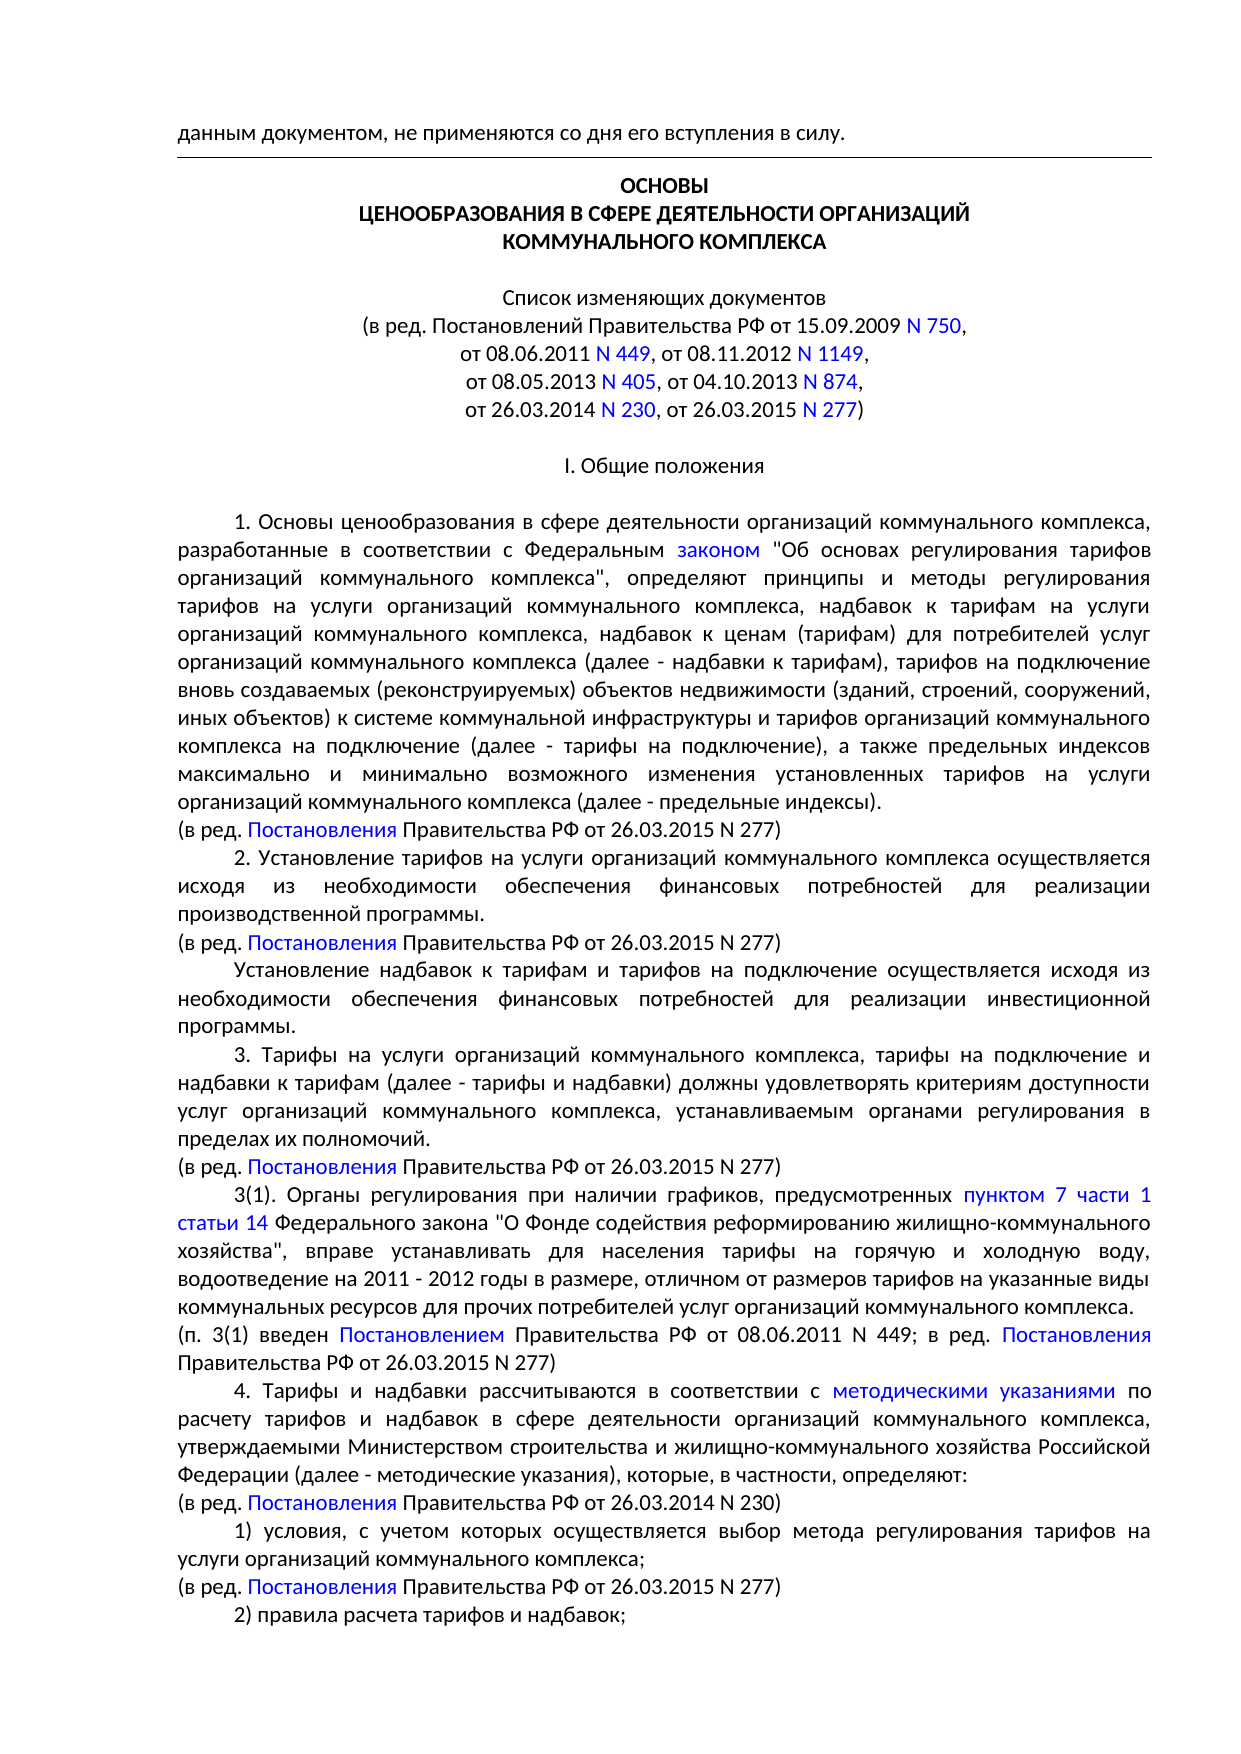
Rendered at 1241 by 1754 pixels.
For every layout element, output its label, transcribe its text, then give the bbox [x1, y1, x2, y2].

text (в ред. Постановления Правительства РФ от 26.03.2015 N 277) [177, 928, 1152, 956]
text (в ред. Постановления Правительства РФ от 26.03.2014 N 230) [177, 1488, 1152, 1516]
text 4. Тарифы и надбавки рассчитываются в соответствии с методическими указаниями по расчету тарифов и надбавок в сфере деятельности организаций коммунального комплекса, утверждаемыми Министерством строительства и жилищно-коммунального хозяйства Российской Федерации (далее - методические указания), которые, в частности, определяют: [177, 1376, 1152, 1488]
text 3(1). Органы регулирования при наличии графиков, предусмотренных пунктом 7 части 1 статьи 14 Федерального закона "О Фонде содействия реформированию жилищно-коммунального хозяйства", вправе устанавливать для населения тарифы на горячую и холодную воду, водоотведение на 2011 - 2012 годы в размере, отличном от размеров тарифов на указанные виды коммунальных ресурсов для прочих потребителей услуг организаций коммунального комплекса. [177, 1180, 1152, 1320]
text 2) правила расчета тарифов и надбавок; [177, 1600, 1152, 1628]
text (в ред. Постановления Правительства РФ от 26.03.2015 N 277) [177, 1572, 1152, 1600]
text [177, 118, 1152, 146]
text Установление надбавок к тарифам и тарифов на подключение осуществляется исходя из необходимости обеспечения финансовых потребностей для реализации инвестиционной программы. [177, 956, 1152, 1040]
text (в ред. Постановлений Правительства РФ от 15.09.2009 N 750, [177, 311, 1152, 339]
text Список изменяющих документов [177, 283, 1152, 311]
text (в ред. Постановления Правительства РФ от 26.03.2015 N 277) [177, 1152, 1152, 1180]
text ЦЕНООБРАЗОВАНИЯ В СФЕРЕ ДЕЯТЕЛЬНОСТИ ОРГАНИЗАЦИЙ [177, 199, 1152, 227]
text ОСНОВЫ [177, 171, 1152, 199]
text 1. Основы ценообразования в сфере деятельности организаций коммунального комплекса, разработанные в соответствии с Федеральным законом "Об основах регулирования тарифов организаций коммунального комплекса", определяют принципы и методы регулирования тарифов на услуги организаций коммунального комплекса, надбавок к тарифам на услуги организаций коммунального комплекса, надбавок к ценам (тарифам) для потребителей услуг организаций коммунального комплекса (далее - надбавки к тарифам), тарифов на подключение вновь создаваемых (реконструируемых) объектов недвижимости (зданий, строений, сооружений, иных объектов) к системе коммунальной инфраструктуры и тарифов организаций коммунального комплекса на подключение (далее - тарифы на подключение), а также предельных индексов максимально и минимально возможного изменения установленных тарифов на услуги организаций коммунального комплекса (далее - предельные индексы). [177, 507, 1152, 816]
text 2. Установление тарифов на услуги организаций коммунального комплекса осуществляется исходя из необходимости обеспечения финансовых потребностей для реализации производственной программы. [177, 843, 1152, 928]
text от 26.03.2014 N 230, от 26.03.2015 N 277) [177, 395, 1152, 423]
text I. Общие положения [177, 451, 1152, 479]
text 3. Тарифы на услуги организаций коммунального комплекса, тарифы на подключение и надбавки к тарифам (далее - тарифы и надбавки) должны удовлетворять критериям доступности услуг организаций коммунального комплекса, устанавливаемым органами регулирования в пределах их полномочий. [177, 1040, 1152, 1152]
text КОММУНАЛЬНОГО КОМПЛЕКСА [177, 227, 1152, 255]
text от 08.05.2013 N 405, от 04.10.2013 N 874, [177, 367, 1152, 395]
text (в ред. Постановления Правительства РФ от 26.03.2015 N 277) [177, 816, 1152, 843]
text (п. 3(1) введен Постановлением Правительства РФ от 08.06.2011 N 449; в ред. Постановления Правительства РФ от 26.03.2015 N 277) [177, 1320, 1152, 1376]
text 1) условия, с учетом которых осуществляется выбор метода регулирования тарифов на услуги организаций коммунального комплекса; [177, 1516, 1152, 1572]
text от 08.06.2011 N 449, от 08.11.2012 N 1149, [177, 339, 1152, 367]
